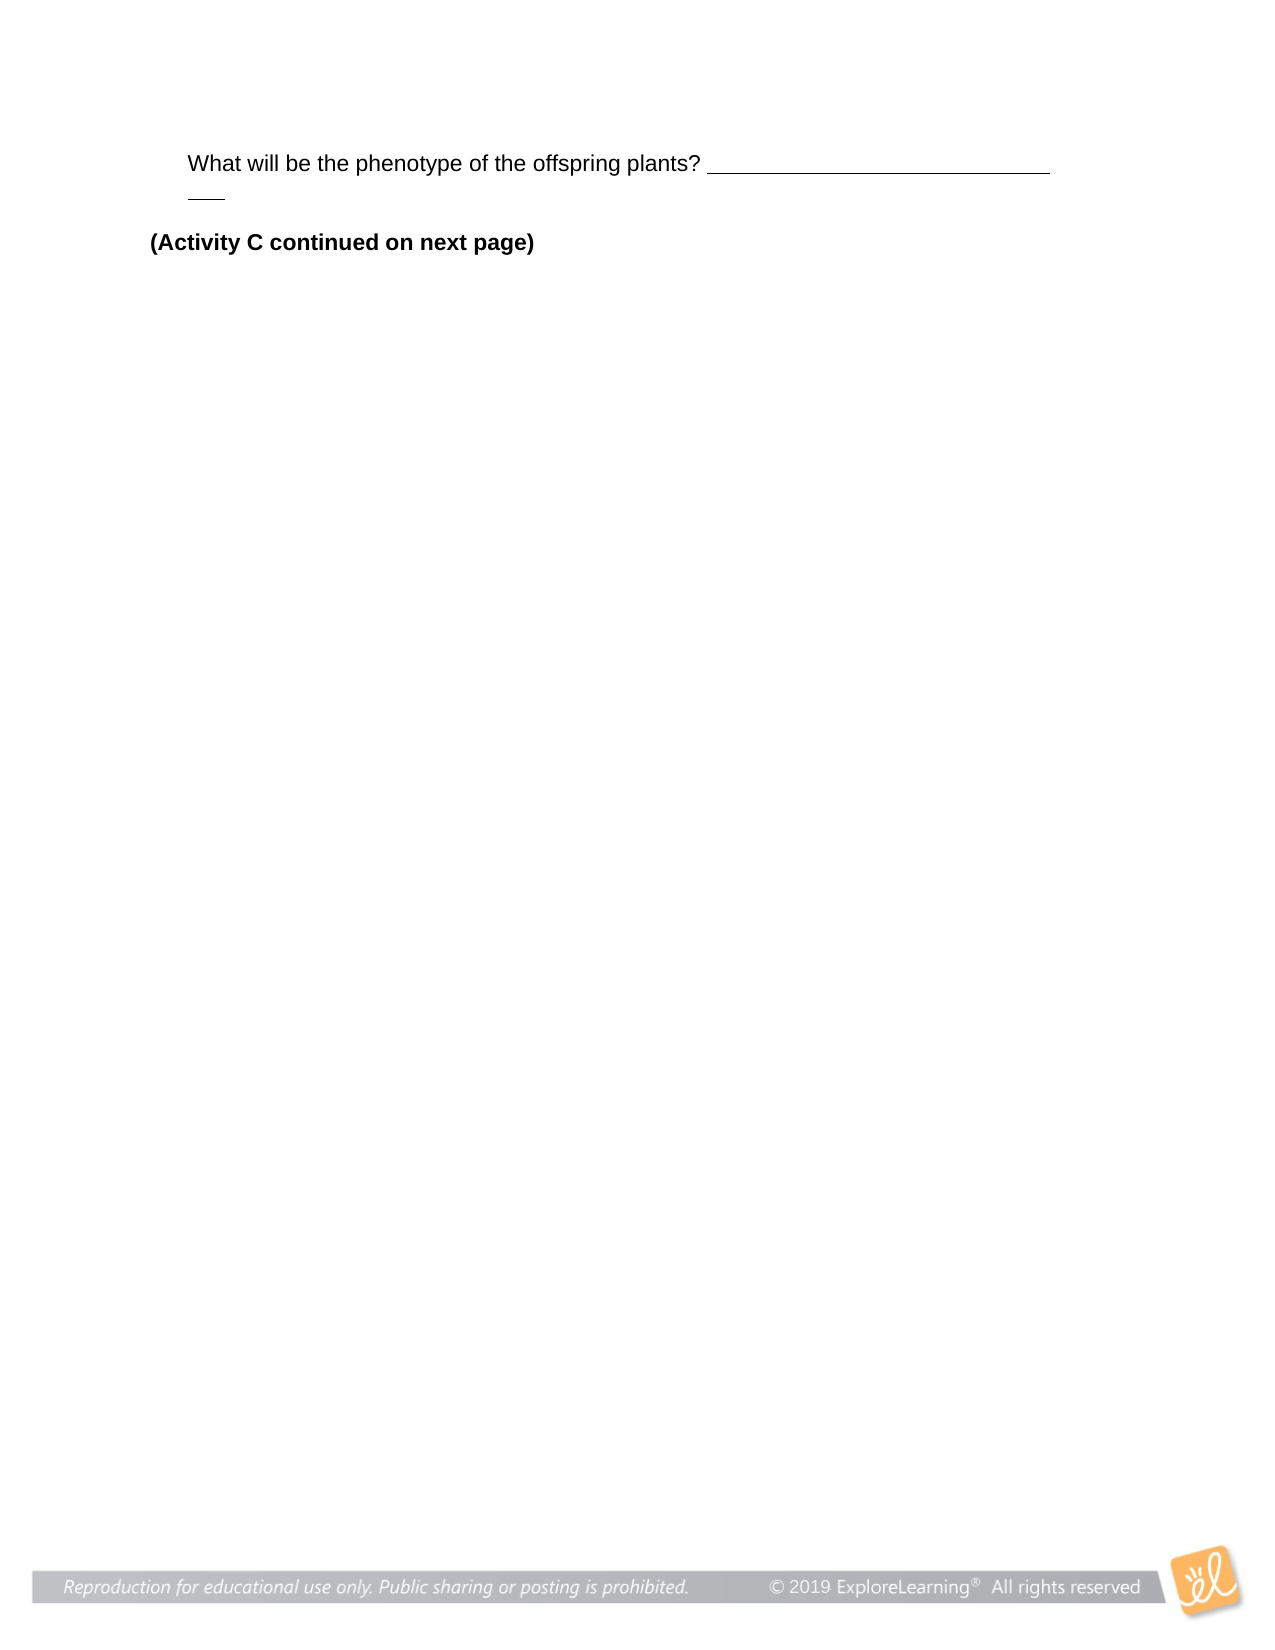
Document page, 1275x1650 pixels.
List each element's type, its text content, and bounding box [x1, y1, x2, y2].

picture [0, 1530, 1275, 1649]
text (Activity C continued on next page) [150, 229, 1125, 255]
text What will be the phenotype of the offspring plants? [187, 150, 1125, 203]
